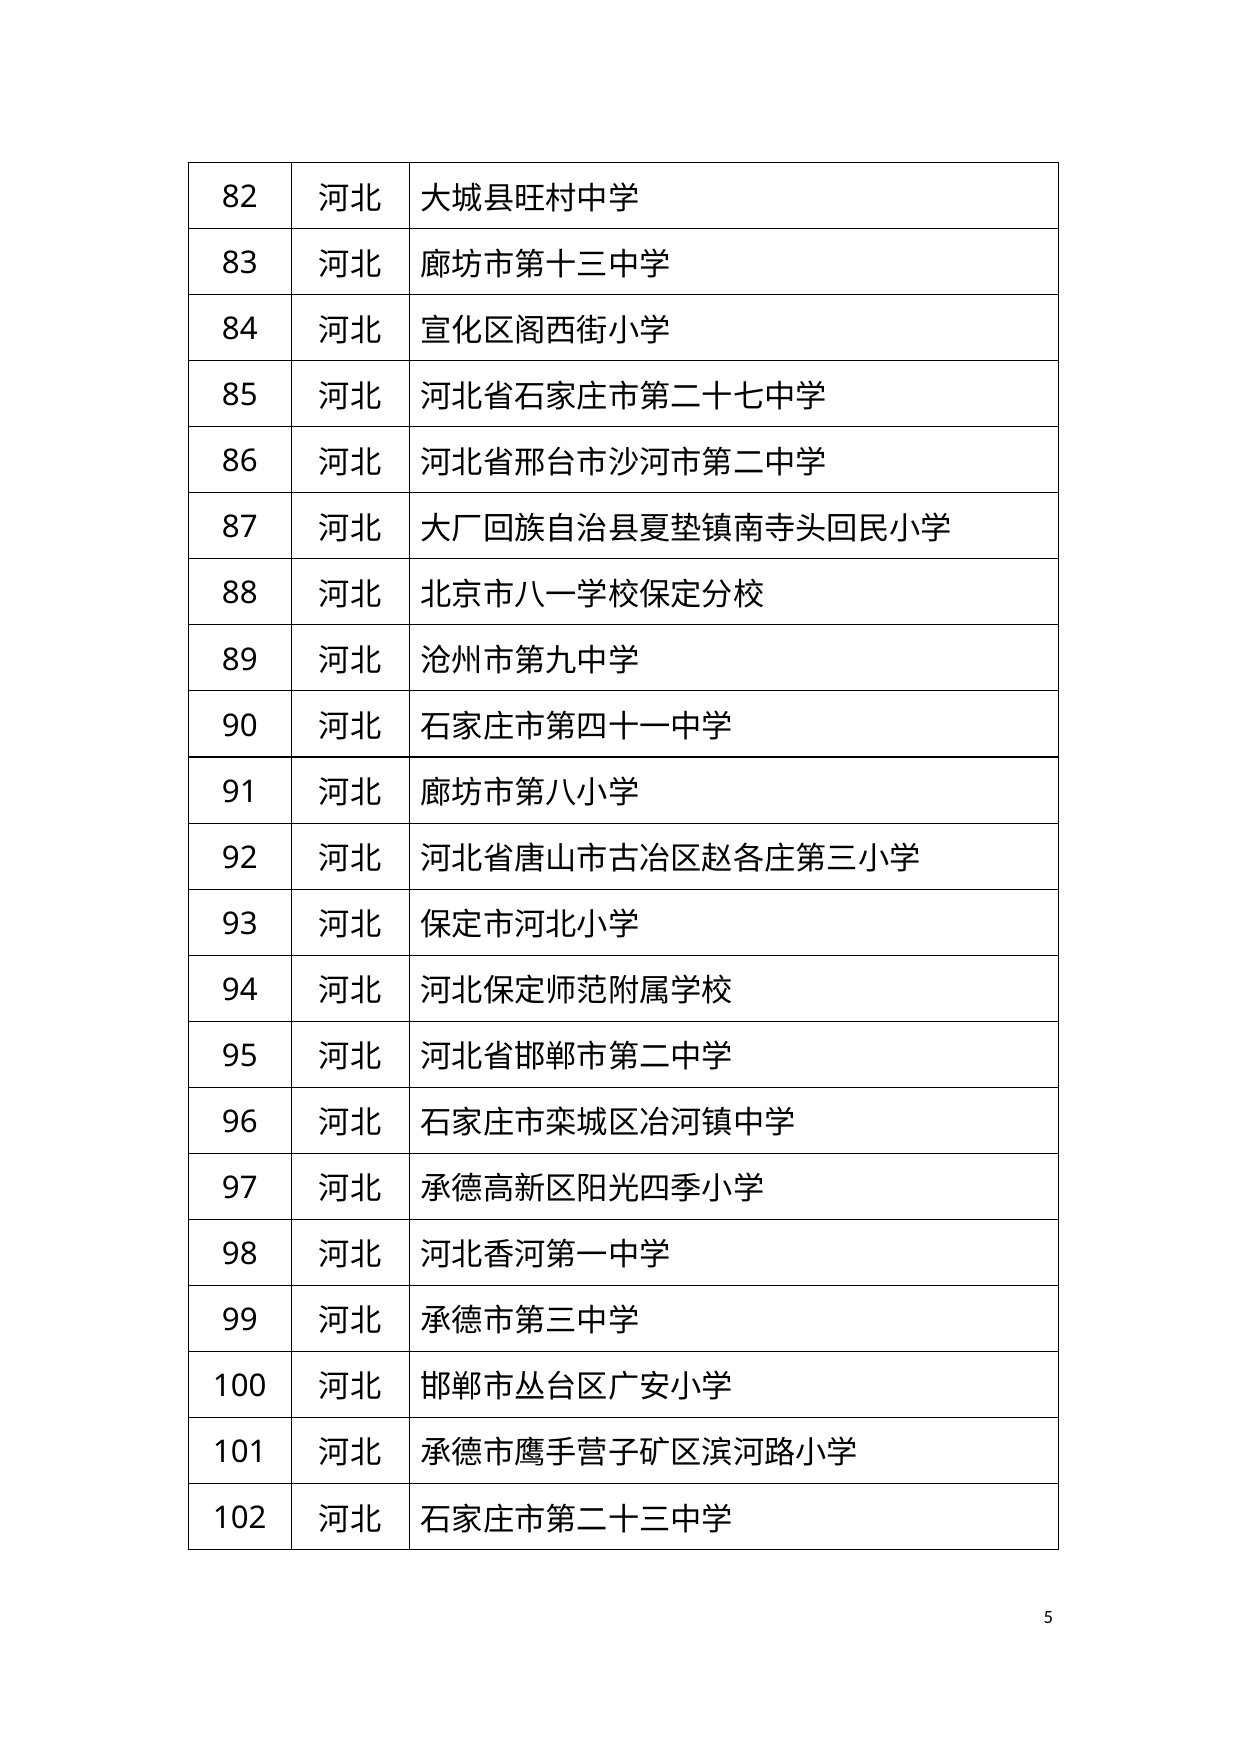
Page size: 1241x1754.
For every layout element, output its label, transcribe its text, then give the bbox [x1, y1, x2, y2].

table_cell 石家庄市栾城区冶河镇中学 [410, 1088, 1058, 1153]
table_cell 河北 [292, 1022, 409, 1087]
table_cell 石家庄市第四十一中学 [410, 691, 1058, 756]
table_cell 88 [189, 559, 291, 624]
table_cell 河北省石家庄市第二十七中学 [410, 361, 1058, 426]
table_cell 河北 [292, 1418, 409, 1483]
table_cell 河北 [292, 1484, 409, 1549]
table_cell 大城县旺村中学 [410, 163, 1058, 228]
table_cell 93 [189, 890, 291, 954]
table_cell 河北 [292, 361, 409, 426]
table_cell 河北 [292, 890, 409, 954]
table_cell 98 [189, 1220, 291, 1285]
table_cell 84 [189, 295, 291, 360]
table_cell 90 [189, 691, 291, 756]
table_cell 河北省邯郸市第二中学 [410, 1022, 1058, 1087]
table_cell 85 [189, 361, 291, 426]
table_cell 承德高新区阳光四季小学 [410, 1154, 1058, 1219]
table_cell 河北 [292, 427, 409, 492]
table_cell 86 [189, 427, 291, 492]
table_cell 河北 [292, 956, 409, 1021]
table_cell 河北 [292, 1220, 409, 1285]
table_cell 河北 [292, 1352, 409, 1417]
table_cell 河北 [292, 691, 409, 756]
table_cell 大厂回族自治县夏垫镇南寺头回民小学 [410, 493, 1058, 558]
table_cell 96 [189, 1088, 291, 1153]
table_cell 沧州市第九中学 [410, 625, 1058, 690]
table_cell 河北 [292, 625, 409, 690]
table_cell 100 [189, 1352, 291, 1417]
table_cell 河北 [292, 1154, 409, 1219]
table_cell 82 [189, 163, 291, 228]
table_cell 河北保定师范附属学校 [410, 956, 1058, 1021]
table_cell 94 [189, 956, 291, 1021]
table_cell 河北香河第一中学 [410, 1220, 1058, 1285]
table_cell 承德市鹰手营子矿区滨河路小学 [410, 1418, 1058, 1483]
table_cell 廊坊市第八小学 [410, 758, 1058, 822]
table_cell 保定市河北小学 [410, 890, 1058, 954]
table_cell 河北 [292, 1088, 409, 1153]
table_cell 宣化区阁西街小学 [410, 295, 1058, 360]
table_cell 95 [189, 1022, 291, 1087]
table_cell 河北 [292, 559, 409, 624]
table_cell 邯郸市丛台区广安小学 [410, 1352, 1058, 1417]
table_cell 102 [189, 1484, 291, 1549]
table_cell 87 [189, 493, 291, 558]
table_cell 101 [189, 1418, 291, 1483]
table_cell 北京市八一学校保定分校 [410, 559, 1058, 624]
table_cell 99 [189, 1286, 291, 1351]
table_cell 89 [189, 625, 291, 690]
table_cell 91 [189, 758, 291, 822]
table_cell 河北省唐山市古冶区赵各庄第三小学 [410, 824, 1058, 888]
table_cell 83 [189, 229, 291, 294]
table_cell 河北 [292, 824, 409, 888]
table_cell 河北 [292, 295, 409, 360]
table_cell 92 [189, 824, 291, 888]
table_cell 承德市第三中学 [410, 1286, 1058, 1351]
table_cell 河北 [292, 1286, 409, 1351]
table_cell 河北 [292, 229, 409, 294]
table_cell 97 [189, 1154, 291, 1219]
table_cell 石家庄市第二十三中学 [410, 1484, 1058, 1549]
table_cell 河北省邢台市沙河市第二中学 [410, 427, 1058, 492]
table_cell 河北 [292, 758, 409, 822]
table_cell 河北 [292, 163, 409, 228]
table_cell 廊坊市第十三中学 [410, 229, 1058, 294]
table_cell 河北 [292, 493, 409, 558]
